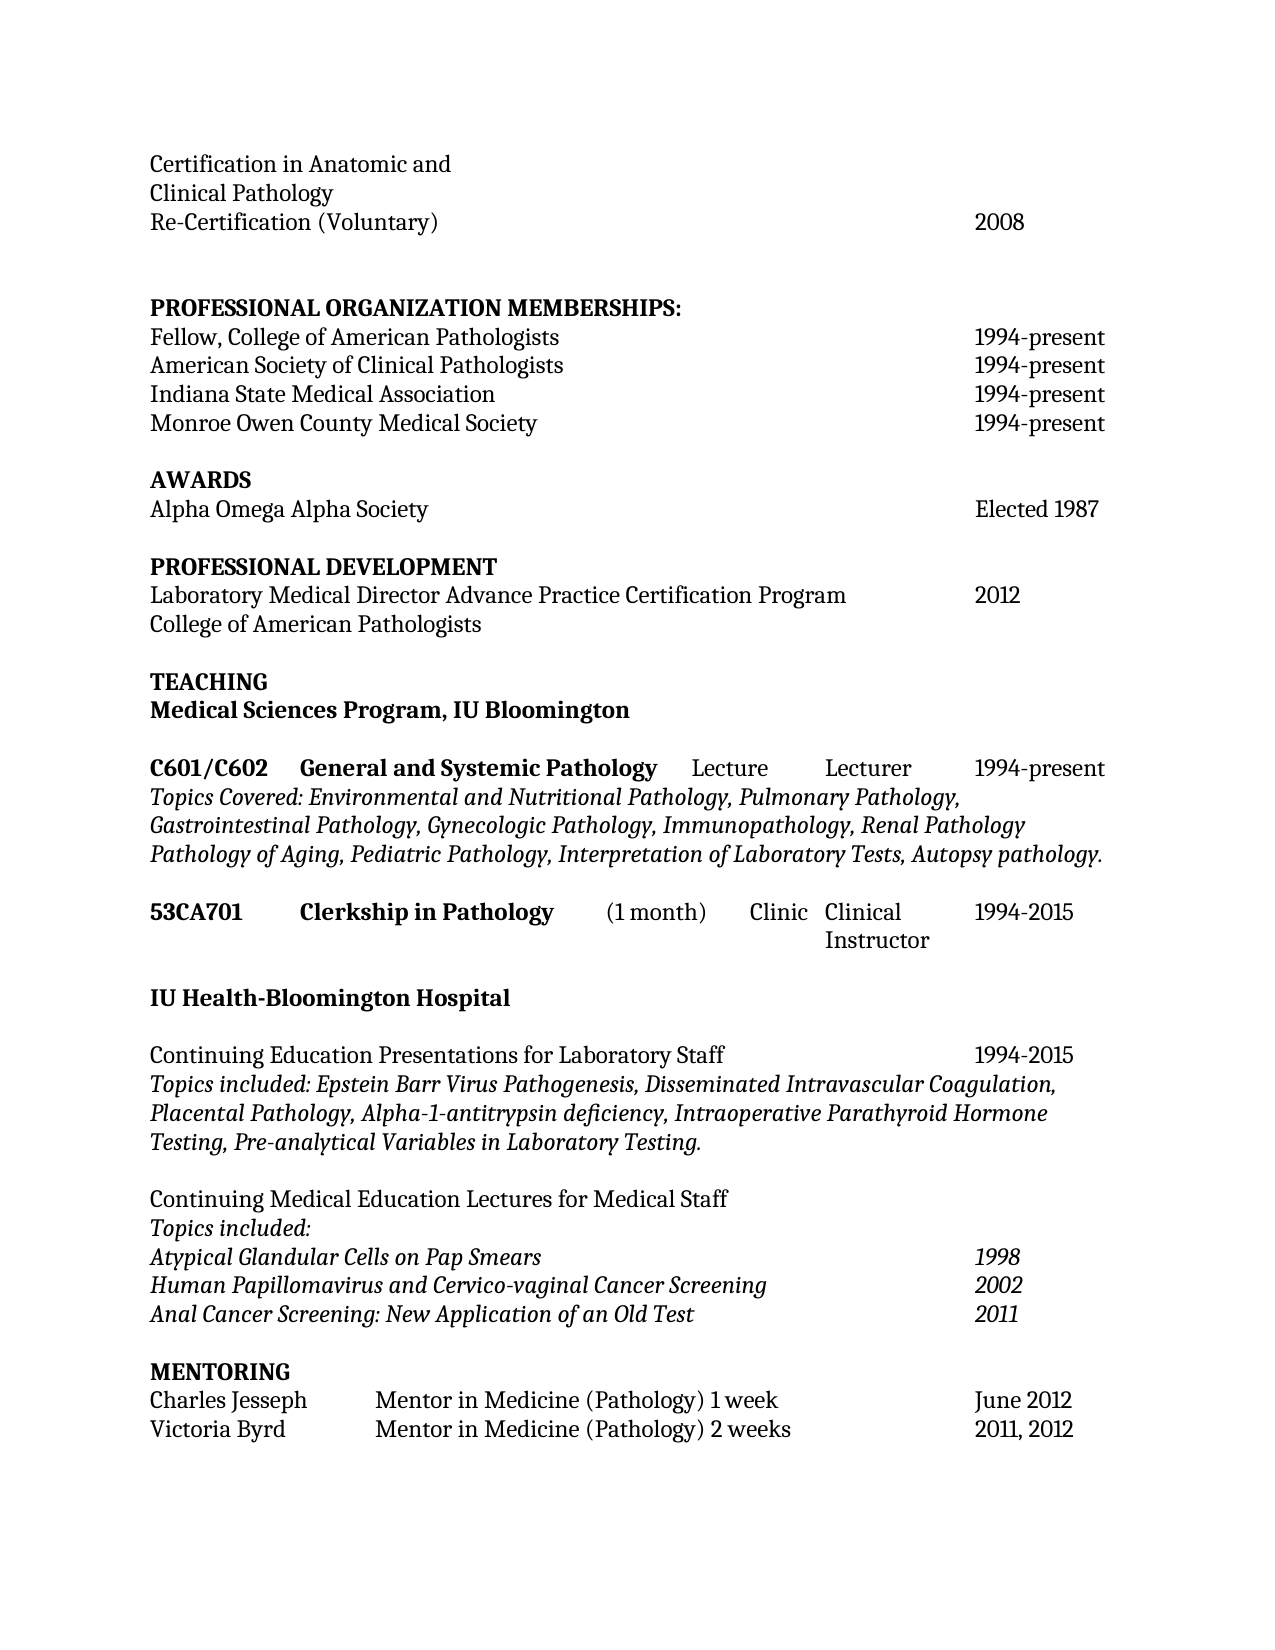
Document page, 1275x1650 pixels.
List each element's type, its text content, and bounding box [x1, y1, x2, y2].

text Topics included: [150, 1214, 1125, 1242]
text Indiana State Medical Association 1994-present [150, 380, 1125, 409]
text PROFESSIONAL DEVELOPMENT [150, 552, 1125, 581]
text IU Health-Bloomington Hospital [150, 984, 1125, 1012]
text Atypical Glandular Cells on Pap Smears 1998 [150, 1242, 1125, 1271]
text Fellow, College of American Pathologists 1994-present [150, 322, 1125, 351]
text American Society of Clinical Pathologists 1994-present [150, 351, 1125, 380]
text AWARDS [150, 466, 1125, 495]
text College of American Pathologists [150, 610, 1125, 639]
text C601/C602 General and Systemic Pathology Lecture Lecturer 1994-present [150, 754, 1125, 782]
text TEACHING [150, 667, 1125, 696]
text Topics included: Epstein Barr Virus Pathogenesis, Disseminated Intravascular Coagulation, Placental Pathology, Alpha-1-antitrypsin deficiency, Intraoperative Parathyroid Hormone Testing, Pre-analytical Variables in Laboratory Testing. [150, 1070, 1125, 1156]
text Laboratory Medical Director Advance Practice Certification Program 2012 [150, 581, 1125, 610]
text Human Papillomavirus and Cervico-vaginal Cancer Screening 2002 [150, 1271, 1125, 1300]
text Topics Covered: Environmental and Nutritional Pathology, Pulmonary Pathology, Gastrointestinal Pathology, Gynecologic Pathology, Immunopathology, Renal Pathology Pathology of Aging, Pediatric Pathology, Interpretation of Laboratory Tests, Autopsy pathology. [150, 782, 1125, 869]
text Continuing Medical Education Lectures for Medical Staff [150, 1185, 1125, 1214]
text 53CA701 Clerkship in Pathology (1 month) Clinic Clinical 1994-2015 [150, 897, 1125, 926]
text Medical Sciences Program, IU Bloomington [150, 696, 1125, 725]
text Certification in Anatomic and [150, 150, 1125, 179]
text Instructor [750, 926, 1125, 955]
text PROFESSIONAL ORGANIZATION MEMBERSHIPS: [150, 294, 1125, 322]
text Alpha Omega Alpha Society Elected 1987 [150, 495, 1125, 524]
text Victoria Byrd Mentor in Medicine (Pathology) 2 weeks 2011, 2012 [150, 1415, 1125, 1444]
text Continuing Education Presentations for Laboratory Staff 1994-2015 [150, 1041, 1125, 1070]
text Re-Certification (Voluntary) 2008 [150, 207, 1125, 265]
text MENTORING [150, 1357, 1125, 1386]
text Anal Cancer Screening: New Application of an Old Test 2011 [150, 1300, 1125, 1357]
text Charles Jesseph Mentor in Medicine (Pathology) 1 week June 2012 [150, 1386, 1125, 1415]
text Monroe Owen County Medical Society 1994-present [150, 409, 1125, 437]
text Clinical Pathology [150, 179, 1125, 207]
